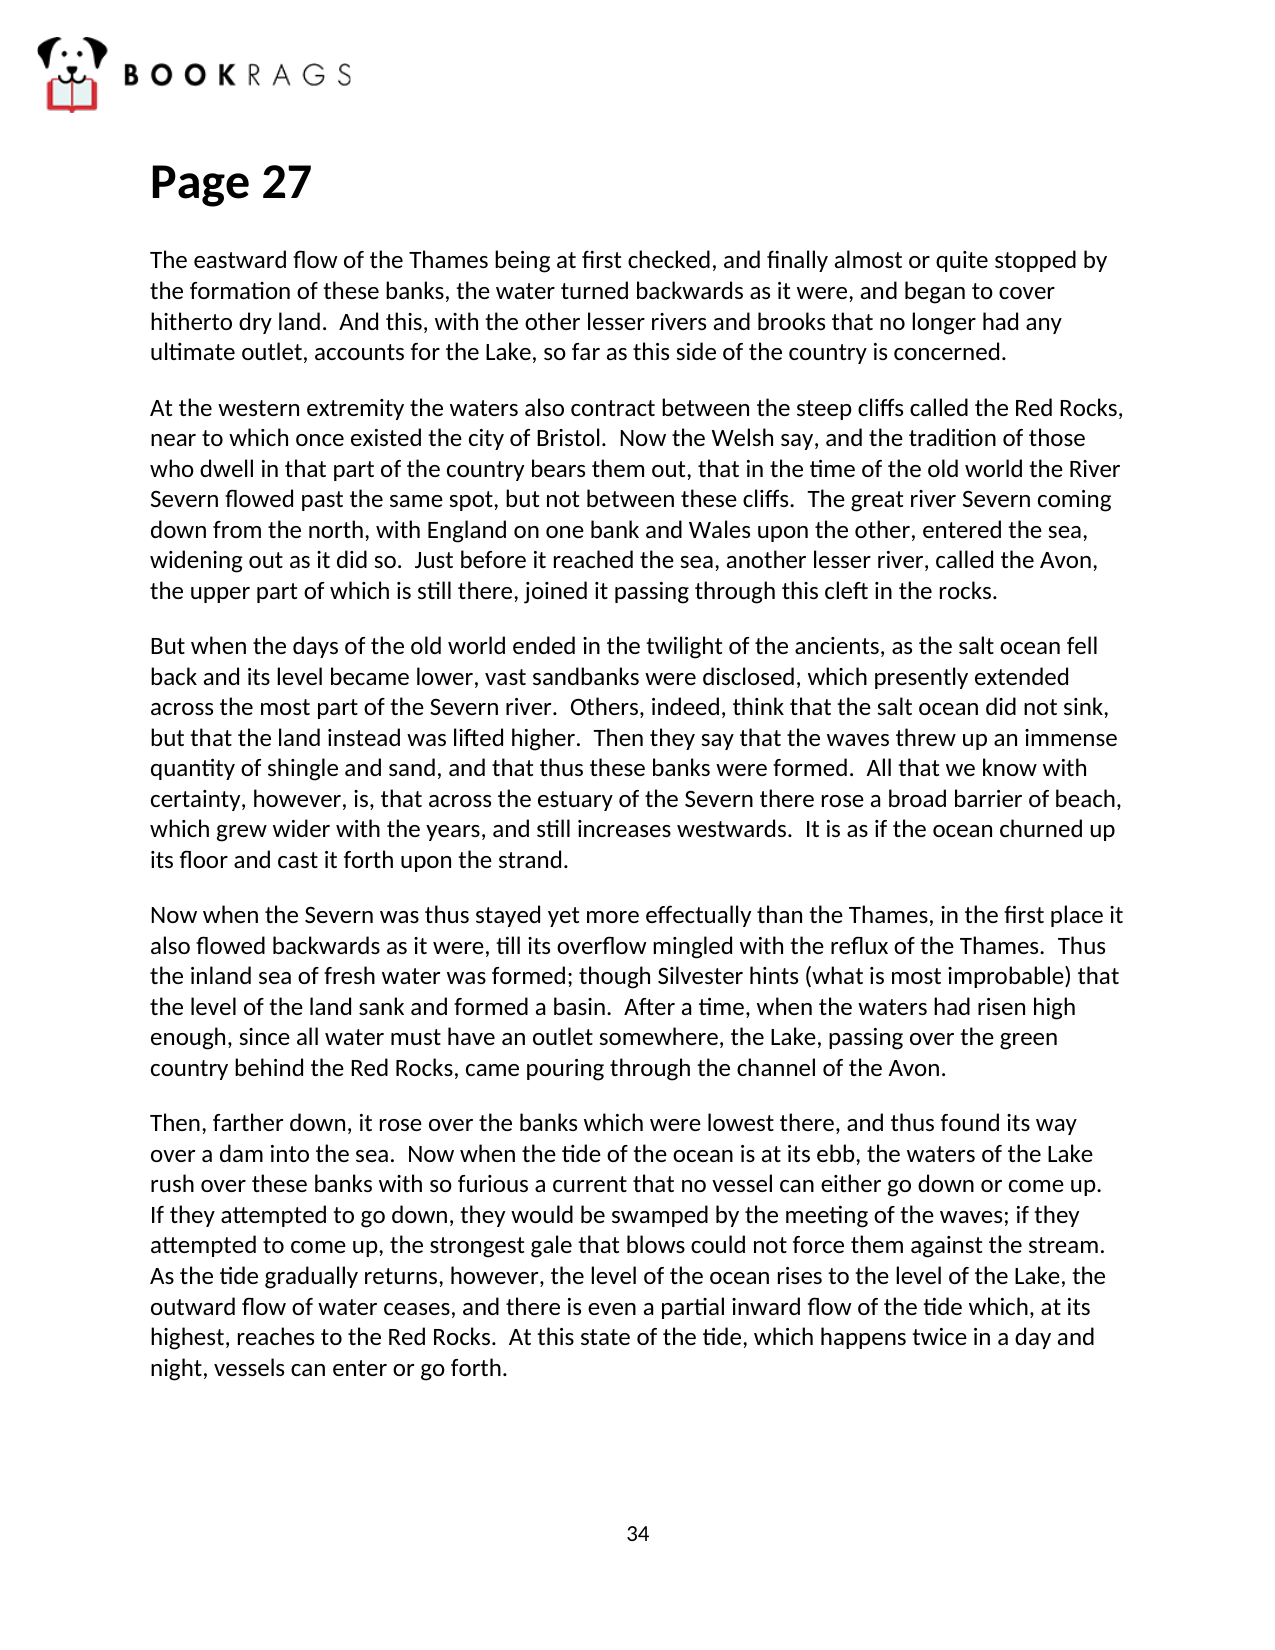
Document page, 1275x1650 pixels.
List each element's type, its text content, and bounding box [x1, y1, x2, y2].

text Now when the Severn was thus stayed yet more effectually than the Thames, in the first place it also flowed backwards as it were, till its overflow mingled with the reflux of the Thames. Thus the inland sea of fresh water was formed; though Silvester hints (what is most improbable) that the level of the land sank and formed a basin. After a time, when the waters had risen high enough, since all water must have an outlet somewhere, the Lake, passing over the green country behind the Red Rocks, came pouring through the channel of the Avon. [150, 899, 1125, 1083]
text At the western extremity the waters also contract between the steep cliffs called the Red Rocks, near to which once existed the city of Bristol. Now the Welsh say, and the tradition of those who dwell in that part of the country bears them out, that in the time of the old world the River Severn flowed past the same spot, but not between these cliffs. The great river Severn coming down from the north, with England on one bank and Wales upon the other, entered the sea, widening out as it did so. Just before it reached the sea, another lesser river, called the Avon, the upper part of which is still there, joined it passing through this cleft in the rocks. [150, 392, 1125, 605]
text The eastward flow of the Thames being at first checked, and finally almost or quite stopped by the formation of these banks, the water turned backwards as it were, and began to cover hitherto dry land. And this, with the other lesser rivers and brooks that no longer had any ultimate outlet, accounts for the Lake, so far as this side of the country is concerned. [150, 244, 1125, 367]
picture [37, 37, 351, 113]
text Then, farther down, it rose over the banks which were lowest there, and thus found its way over a dam into the sea. Now when the tide of the ocean is at its ebb, the waters of the Lake rush over these banks with so furious a current that no vessel can either go down or come up. If they attempted to go down, they would be swamped by the meeting of the waves; if they attempted to come up, the strongest gale that blows could not force them against the stream. As the tide gradually returns, however, the level of the ocean rises to the level of the Lake, the outward flow of water ceases, and there is even a partial inward flow of the tide which, at its highest, reaches to the Red Rocks. At this state of the tide, which happens twice in a day and night, vessels can enter or go forth. [150, 1108, 1125, 1382]
text But when the days of the old world ended in the twilight of the ancients, as the salt ocean fell back and its level became lower, vast sandbanks were disclosed, which presently extended across the most part of the Severn river. Others, indeed, think that the salt ocean did not sink, but that the land instead was lifted higher. Then they say that the waves threw up an immense quantity of shingle and sand, and that thus these banks were formed. All that we know with certainty, however, is, that across the estuary of the Severn there rose a broad barrier of beach, which grew wider with the years, and still increases westwards. It is as if the ocean churned up its floor and cast it forth upon the strand. [150, 630, 1125, 874]
text Page 27 [150, 150, 1125, 211]
